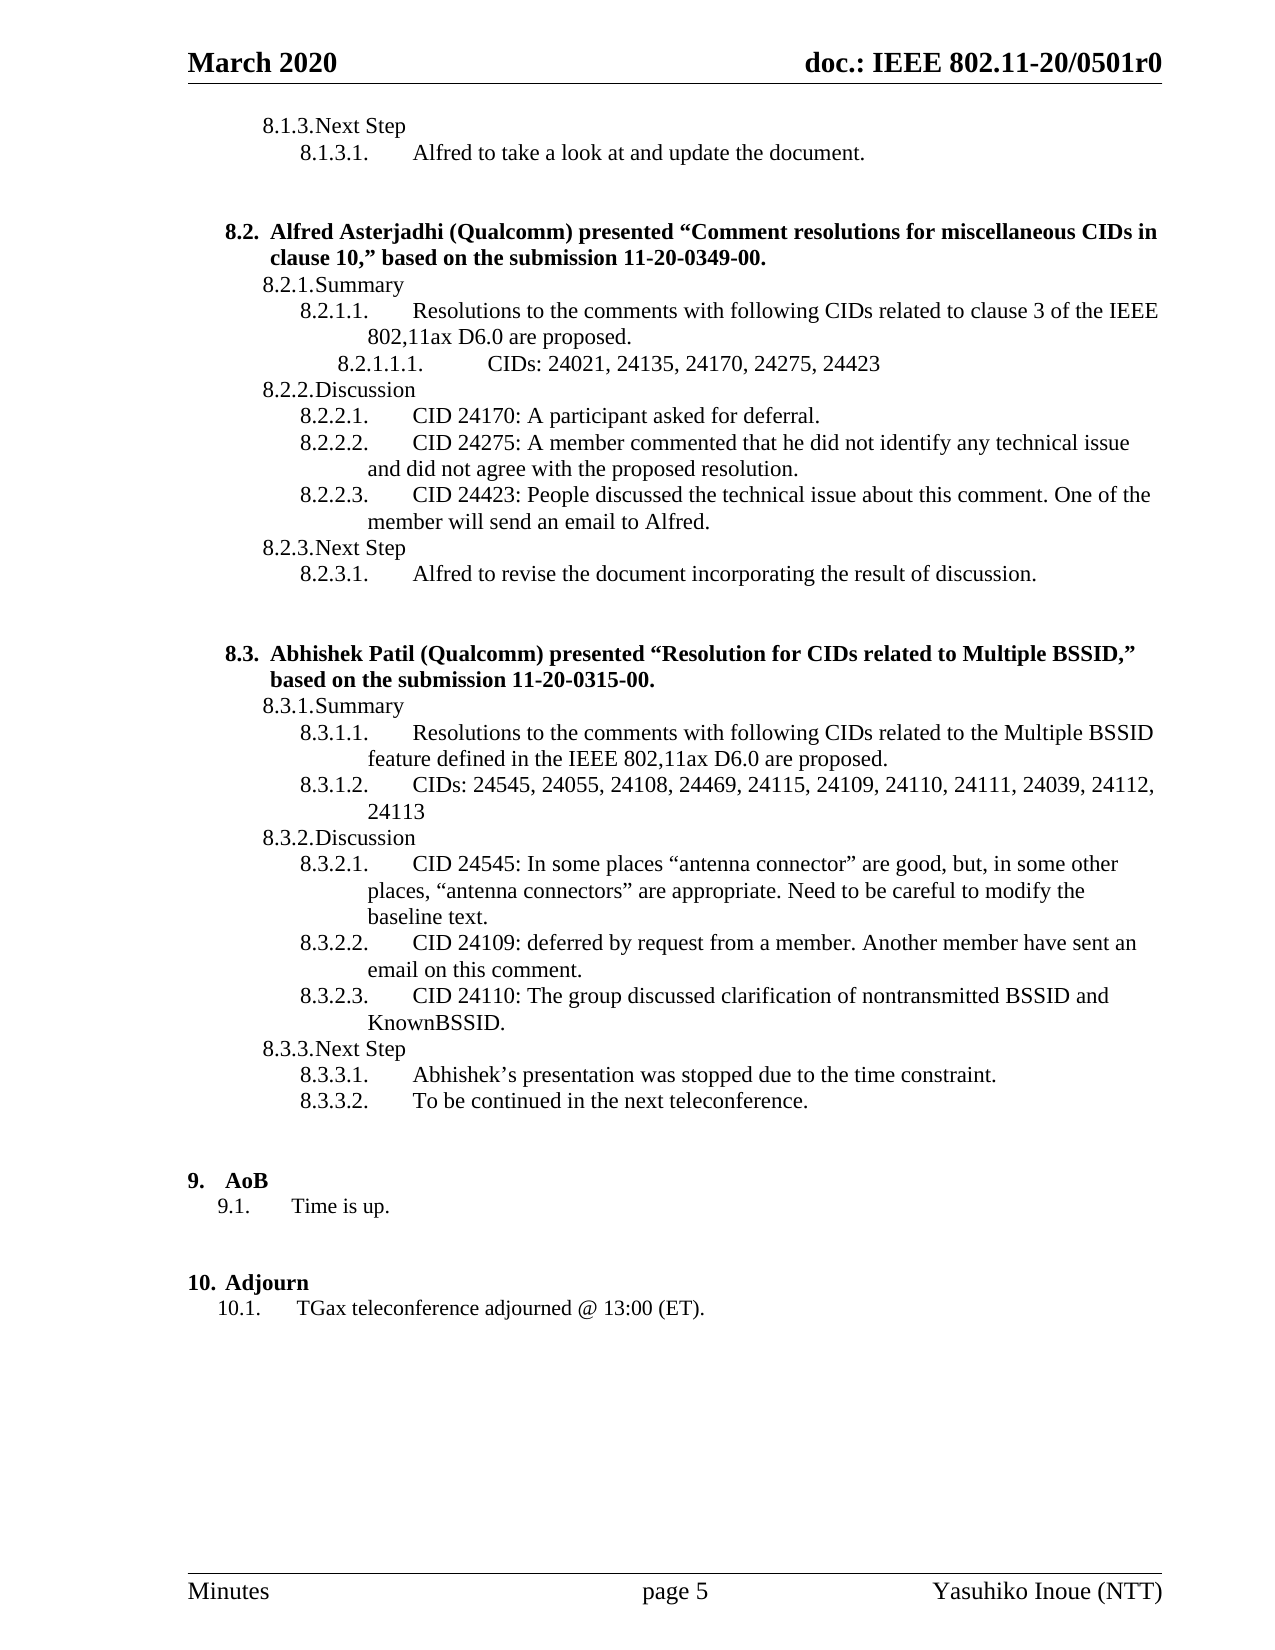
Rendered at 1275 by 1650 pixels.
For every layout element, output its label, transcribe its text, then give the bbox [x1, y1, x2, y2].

list Next Step [262, 534, 1162, 561]
list CID 24275: A member commented that he did not identify any technical issue and did not agree with the proposed resolution. [300, 429, 1162, 481]
list Next Step [262, 1035, 1162, 1061]
list Resolutions to the comments with following CIDs related to clause 3 of the IEEE 802,11ax D6.0 are proposed. [300, 297, 1162, 350]
list Discussion [262, 824, 1162, 850]
list CID 24545: In some places “antenna connector” are good, but, in some other places, “antenna connectors” are appropriate. Need to be careful to modify the baseline text. [300, 850, 1162, 929]
list To be continued in the next teleconference. [300, 1088, 1162, 1114]
list Alfred to revise the document incorporating the result of discussion. [300, 561, 1162, 587]
list Alfred Asterjadhi (Qualcomm) presented “Comment resolutions for miscellaneous CIDs in clause 10,” based on the submission 11-20-0349-00. [225, 218, 1162, 271]
list Abhishek’s presentation was stopped due to the time constraint. [300, 1061, 1162, 1088]
list CID 24170: A participant asked for deferral. [300, 402, 1162, 429]
list Resolutions to the comments with following CIDs related to the Multiple BSSID feature defined in the IEEE 802,11ax D6.0 are proposed. [300, 719, 1162, 771]
list Summary [262, 692, 1162, 719]
list Discussion [262, 376, 1162, 402]
list Next Step [262, 112, 1162, 139]
list CID 24423: People discussed the technical issue about this comment. One of the member will send an email to Alfred. [300, 481, 1162, 534]
list CID 24110: The group discussed clarification of nontransmitted BSSID and KnownBSSID. [300, 982, 1162, 1035]
list TGax teleconference adjourned @ 13:00 (ET). [217, 1295, 1162, 1320]
list CIDs: 24021, 24135, 24170, 24275, 24423 [337, 350, 1162, 376]
list Adjourn [187, 1269, 1162, 1295]
list Summary [262, 271, 1162, 297]
list AoB [187, 1167, 1162, 1193]
list Alfred to take a look at and update the document. [300, 139, 1162, 165]
list CID 24109: deferred by request from a member. Another member have sent an email on this comment. [300, 929, 1162, 982]
list Time is up. [217, 1193, 1162, 1218]
list Abhishek Patil (Qualcomm) presented “Resolution for CIDs related to Multiple BSSID,” based on the submission 11-20-0315-00. [225, 639, 1162, 692]
list CIDs: 24545, 24055, 24108, 24469, 24115, 24109, 24110, 24111, 24039, 24112, 24113 [300, 771, 1162, 824]
